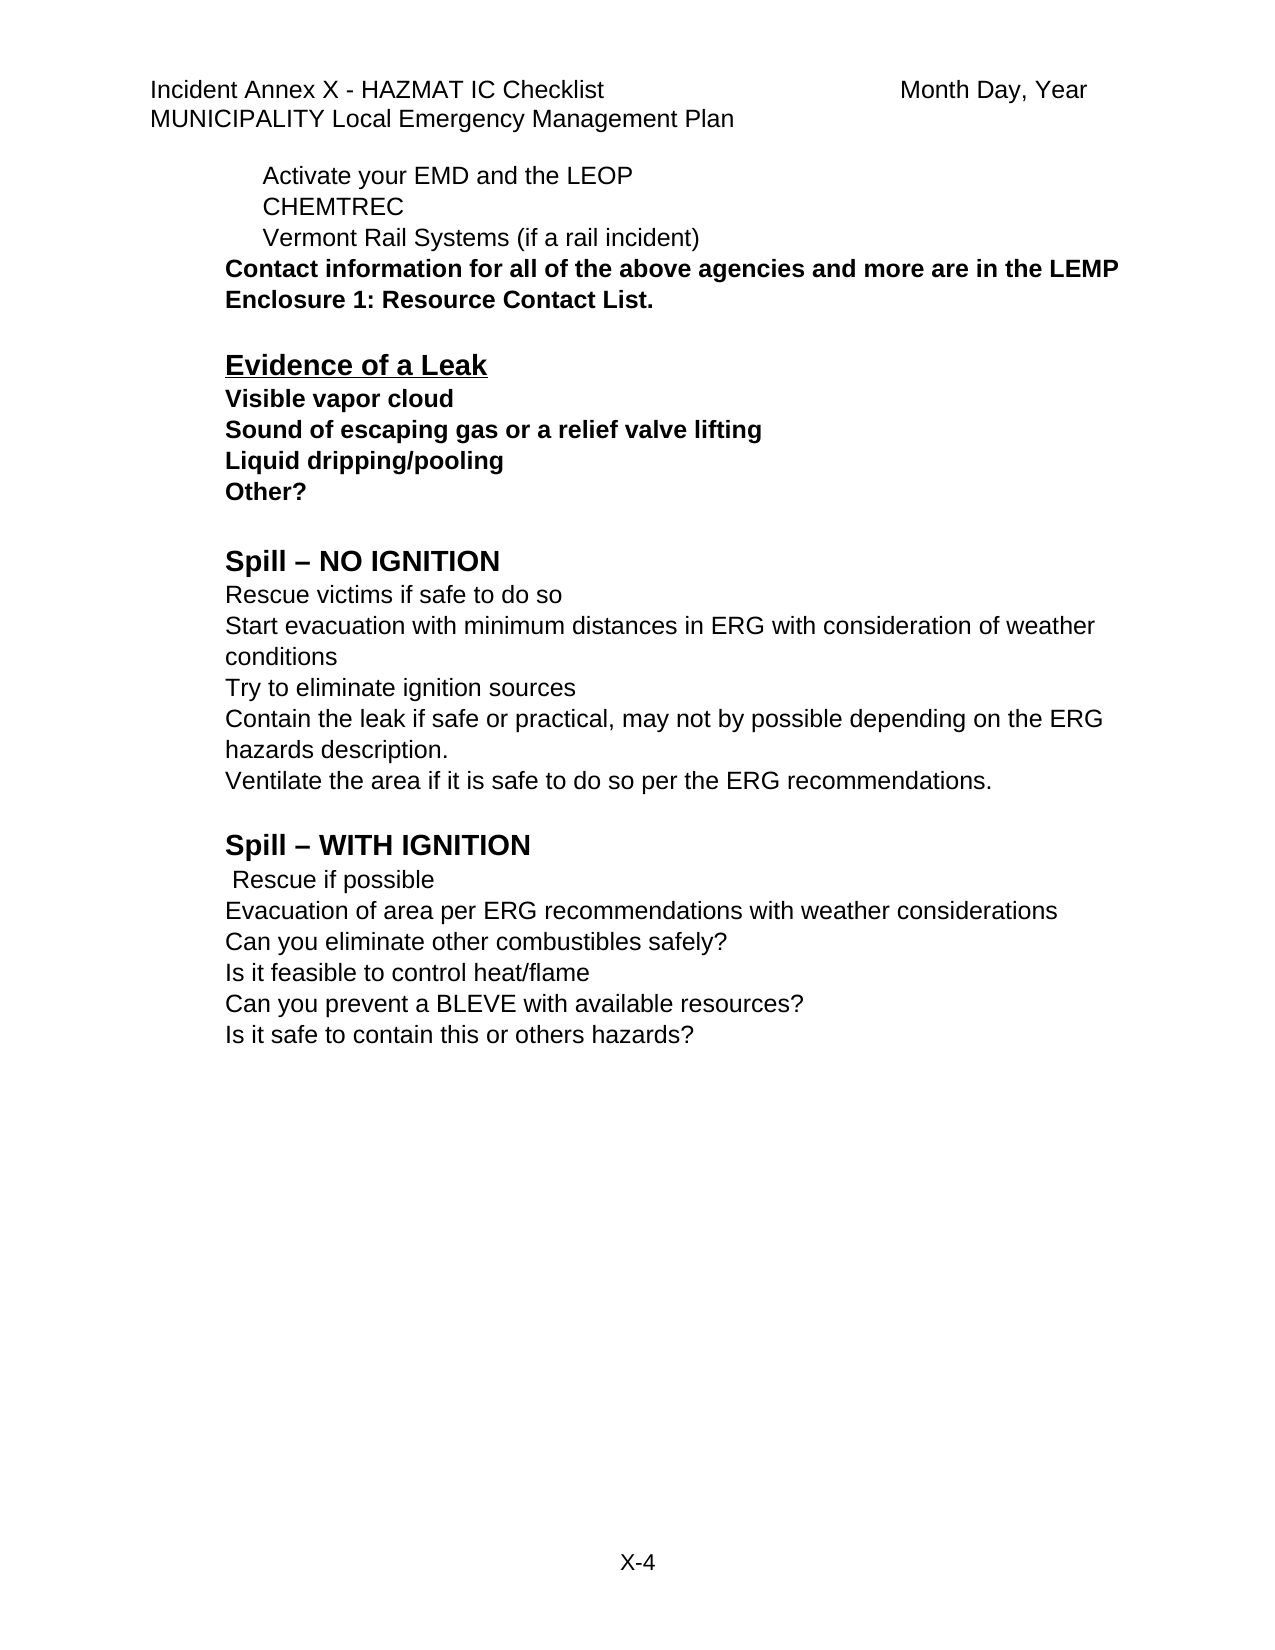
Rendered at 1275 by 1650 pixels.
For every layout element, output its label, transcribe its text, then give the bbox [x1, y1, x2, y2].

text Vermont Rail Systems (if a rail incident) [225, 223, 1125, 252]
text Spill – WITH IGNITION [225, 828, 1125, 862]
text CHEMTREC [225, 192, 1125, 221]
text Spill – NO IGNITION [150, 544, 1125, 577]
text Evidence of a Leak [150, 347, 1125, 381]
text Rescue if possible [225, 864, 1125, 893]
text Is it feasible to control heat/flame [225, 958, 1125, 986]
text Is it safe to contain this or others hazards? [225, 1020, 1125, 1048]
text Start evacuation with minimum distances in ERG with consideration of weather conditions [225, 611, 1125, 671]
text Contain the leak if safe or practical, may not by possible depending on the ERG hazards description. [225, 704, 1125, 764]
text Can you eliminate other combustibles safely? [225, 927, 1125, 955]
text Liquid dripping/pooling [150, 446, 1125, 474]
text Visible vapor cloud [150, 384, 1125, 412]
text Rescue victims if safe to do so [150, 580, 1125, 609]
text Activate your EMD and the LEOP [225, 161, 1125, 190]
text Can you prevent a BLEVE with available resources? [225, 989, 1125, 1017]
text Try to eliminate ignition sources [225, 673, 1125, 702]
text Other? [150, 477, 1125, 506]
text Contact information for all of the above agencies and more are in the LEMP Enclosure 1: Resource Contact List. [225, 254, 1125, 314]
text Evacuation of area per ERG recommendations with weather considerations [225, 896, 1125, 924]
text Sound of escaping gas or a relief valve lifting [150, 415, 1125, 443]
text Ventilate the area if it is safe to do so per the ERG recommendations. [225, 766, 1125, 795]
